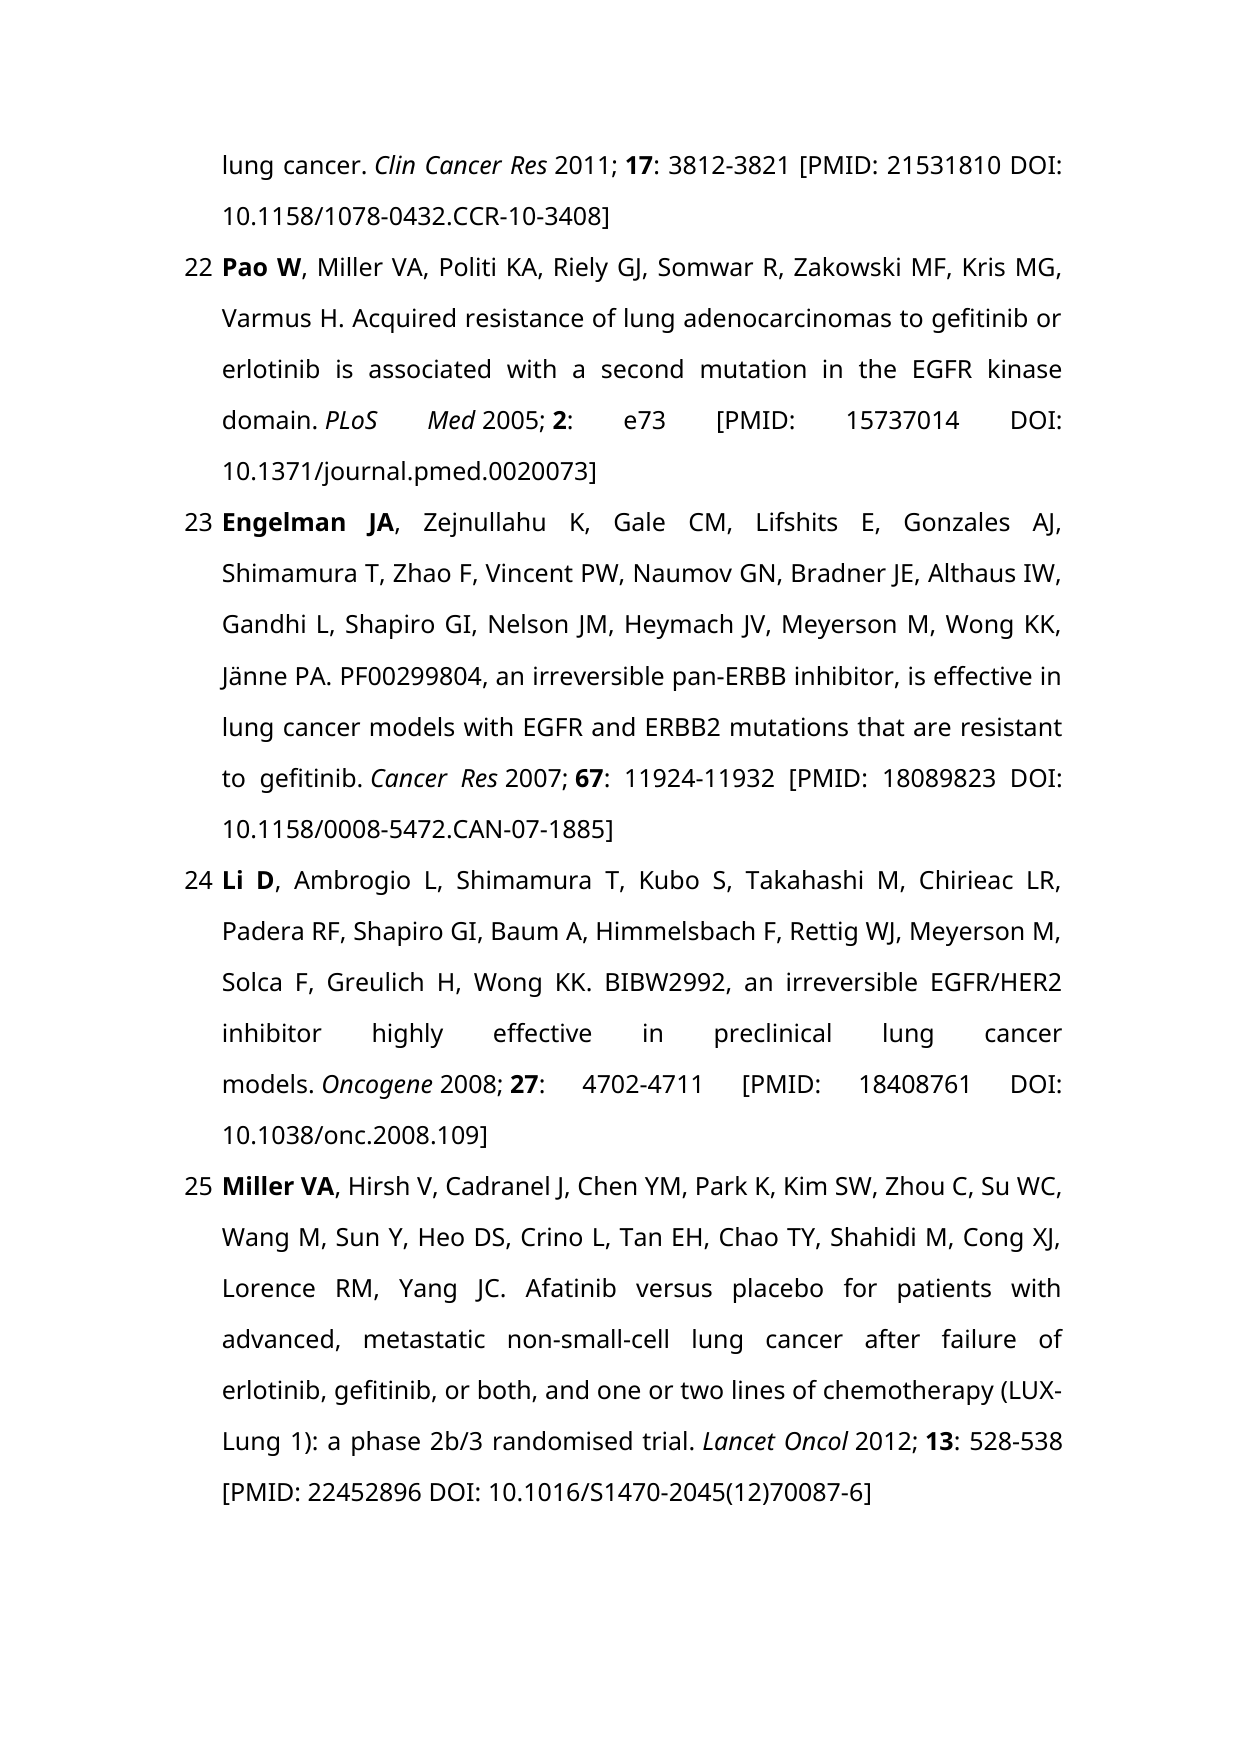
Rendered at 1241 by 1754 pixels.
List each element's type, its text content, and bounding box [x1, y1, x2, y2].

list Li D, Ambrogio L, Shimamura T, Kubo S, Takahashi M, Chirieac LR, Padera RF, Shapiro GI, Baum A, Himmelsbach F, Rettig WJ, Meyerson M, Solca F, Greulich H, Wong KK. BIBW2992, an irreversible EGFR/HER2 inhibitor highly effective in preclinical lung cancer models. Oncogene 2008; 27: 4702-4711 [PMID: 18408761 DOI: 10.1038/onc.2008.109] [184, 862, 1063, 1152]
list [184, 148, 1063, 233]
list Engelman JA, Zejnullahu K, Gale CM, Lifshits E, Gonzales AJ, Shimamura T, Zhao F, Vincent PW, Naumov GN, Bradner JE, Althaus IW, Gandhi L, Shapiro GI, Nelson JM, Heymach JV, Meyerson M, Wong KK, Jänne PA. PF00299804, an irreversible pan-ERBB inhibitor, is effective in lung cancer models with EGFR and ERBB2 mutations that are resistant to gefitinib. Cancer Res 2007; 67: 11924-11932 [PMID: 18089823 DOI: 10.1158/0008-5472.CAN-07-1885] [184, 505, 1063, 845]
list Miller VA, Hirsh V, Cadranel J, Chen YM, Park K, Kim SW, Zhou C, Su WC, Wang M, Sun Y, Heo DS, Crino L, Tan EH, Chao TY, Shahidi M, Cong XJ, Lorence RM, Yang JC. Afatinib versus placebo for patients with advanced, metastatic non-small-cell lung cancer after failure of erlotinib, gefitinib, or both, and one or two lines of chemotherapy (LUX-Lung 1): a phase 2b/3 randomised trial. Lancet Oncol 2012; 13: 528-538 [PMID: 22452896 DOI: 10.1016/S1470-2045(12)70087-6] [184, 1168, 1063, 1509]
list Pao W, Miller VA, Politi KA, Riely GJ, Somwar R, Zakowski MF, Kris MG, Varmus H. Acquired resistance of lung adenocarcinomas to gefitinib or erlotinib is associated with a second mutation in the EGFR kinase domain. PLoS Med 2005; 2: e73 [PMID: 15737014 DOI: 10.1371/journal.pmed.0020073] [184, 250, 1063, 488]
